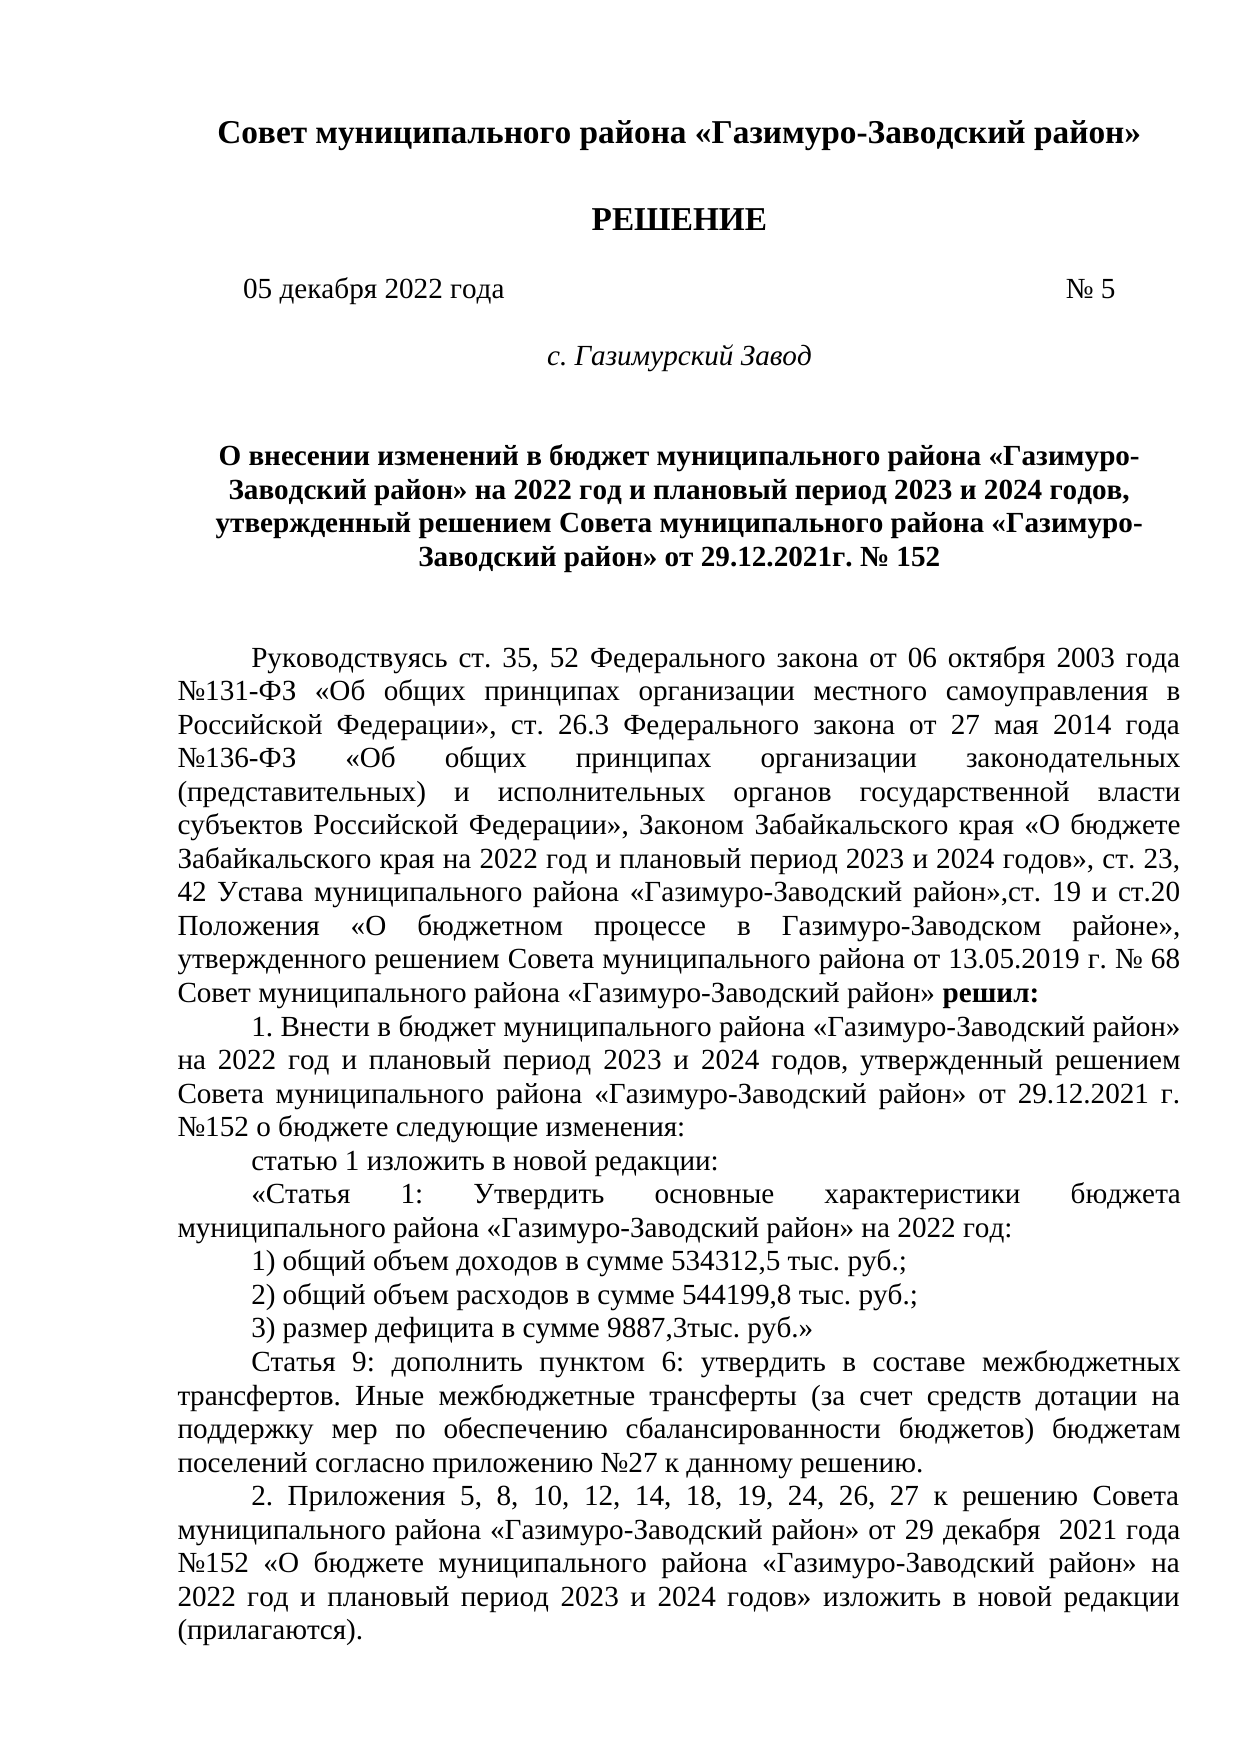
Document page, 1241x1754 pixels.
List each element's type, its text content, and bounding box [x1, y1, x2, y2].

text с. Газимурский Завод [177, 338, 1181, 371]
text 3) размер дефицита в сумме 9887,3тыс. руб.» [177, 1311, 1181, 1344]
text 2. Приложения 5, 8, 10, 12, 14, 18, 19, 24, 26, 27 к решению Совета муниципального района «Газимуро-Заводский район» от 29 декабря 2021 года №152 «О бюджете муниципального района «Газимуро-Заводский район» на 2022 год и плановый период 2023 и 2024 годов» изложить в новой редакции (прилагаются). [177, 1478, 1181, 1646]
text статью 1 изложить в новой редакции: [177, 1143, 1181, 1176]
text О внесении изменений в бюджет муниципального района «Газимуро-Заводский район» на 2022 год и плановый период 2023 и 2024 годов, утвержденный решением Совета муниципального района «Газимуро-Заводский район» от 29.12.2021г. № 152 [177, 438, 1181, 573]
text 1. Внести в бюджет муниципального района «Газимуро-Заводский район» на 2022 год и плановый период 2023 и 2024 годов, утвержденный решением Совета муниципального района «Газимуро-Заводский район» от 29.12.2021 г. №152 о бюджете следующие изменения: [177, 1009, 1181, 1143]
text Руководствуясь ст. 35, 52 Федерального закона от 06 октября 2003 года №131-ФЗ «Об общих принципах организации местного самоуправления в Российской Федерации», ст. 26.3 Федерального закона от 27 мая 2014 года №136-ФЗ «Об общих принципах организации законодательных (представительных) и исполнительных органов государственной власти субъектов Российской Федерации», Законом Забайкальского края «О бюджете Забайкальского края на 2022 год и плановый период 2023 и 2024 годов», ст. 23, 42 Устава муниципального района «Газимуро-Заводский район»,ст. 19 и ст.20 Положения «О бюджетном процессе в Газимуро-Заводском районе», утвержденного решением Совета муниципального района от 13.05.2019 г. № 68 Совет муниципального района «Газимуро-Заводский район» решил: [177, 640, 1181, 1009]
text РЕШЕНИЕ [177, 199, 1181, 237]
text Совет муниципального района «Газимуро-Заводский район» [177, 113, 1181, 151]
text «Статья 1: Утвердить основные характеристики бюджета муниципального района «Газимуро-Заводский район» на 2022 год: [177, 1176, 1181, 1243]
text 2) общий объем расходов в сумме 544199,8 тыс. руб.; [177, 1277, 1181, 1311]
text Статья 9: дополнить пунктом 6: утвердить в составе межбюджетных трансфертов. Иные межбюджетные трансферты (за счет средств дотации на поддержку мер по обеспечению сбалансированности бюджетов) бюджетам поселений согласно приложению №27 к данному решению. [177, 1344, 1181, 1478]
text 05 декабря 2022 года № 5 [177, 271, 1181, 304]
text 1) общий объем доходов в сумме 534312,5 тыс. руб.; [177, 1243, 1181, 1277]
